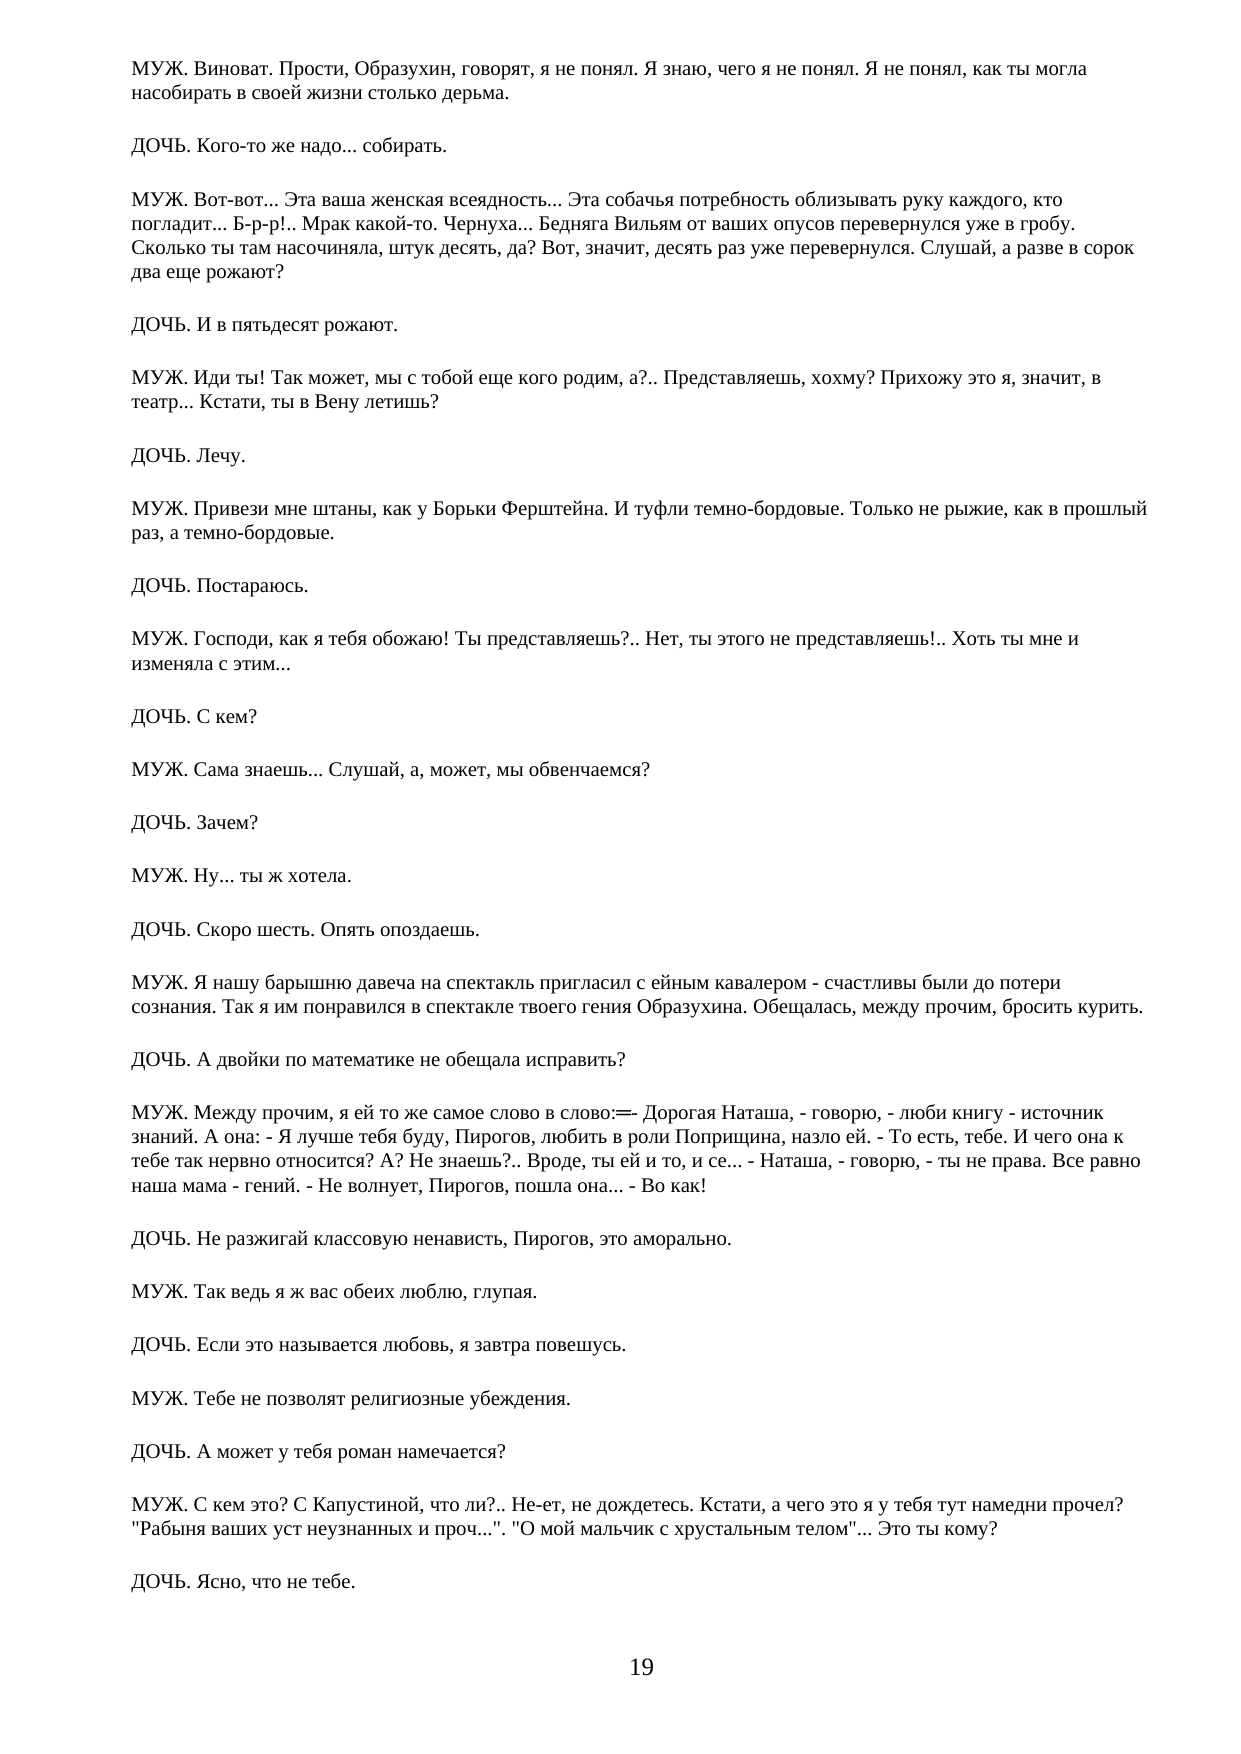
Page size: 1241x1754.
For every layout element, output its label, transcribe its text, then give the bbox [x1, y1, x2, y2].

text ДОЧЬ. Ясно, что не тебе. [131, 1569, 1152, 1593]
text ДОЧЬ. И в пятьдесят рожают. [131, 312, 1152, 336]
text ДОЧЬ. Если это называется любовь, я завтра повешусь. [131, 1332, 1152, 1356]
text ДОЧЬ. Не разжигай классовую ненависть, Пирогов, это аморально. [131, 1226, 1152, 1250]
text ДОЧЬ. Лечу. [131, 443, 1152, 467]
text МУЖ. Привези мне штаны, как у Борьки Ферштейна. И туфли темно-бордовые. Только не рыжие, как в прошлый раз, а темно-бордовые. [131, 496, 1152, 544]
text МУЖ. Так ведь я ж вас обеих люблю, глупая. [131, 1279, 1152, 1303]
text МУЖ. Виноват. Прости, Образухин, говорят, я не понял. Я знаю, чего я не понял. Я не понял, как ты могла насобирать в своей жизни столько дерьма. [131, 56, 1152, 104]
text МУЖ. Господи, как я тебя обожаю! Ты представляешь?.. Нет, ты этого не представляешь!.. Хоть ты мне и изменяла с этим... [131, 626, 1152, 674]
text ДОЧЬ. Кого-то же надо... собирать. [131, 133, 1152, 157]
text МУЖ. Ну... ты ж хотела. [131, 863, 1152, 887]
text МУЖ. Между прочим, я ей то же самое слово в слово:═- Дорогая Наташа, - говорю, - люби книгу - источник знаний. А она: - Я лучше тебя буду, Пирогов, любить в роли Поприщина, назло ей. - То есть, тебе. И чего она к тебе так нервно относится? А? Не знаешь?.. Вроде, ты ей и то, и се... - Наташа, - говорю, - ты не права. Все равно наша мама - гений. - Не волнует, Пирогов, пошла она... - Во как! [131, 1100, 1152, 1197]
text МУЖ. Я нашу барышню давеча на спектакль пригласил с ейным кавалером - счастливы были до потери сознания. Так я им понравился в спектакле твоего гения Образухина. Обещалась, между прочим, бросить курить. [131, 970, 1152, 1018]
text ДОЧЬ. А может у тебя роман намечается? [131, 1439, 1152, 1463]
text МУЖ. Сама знаешь... Слушай, а, может, мы обвенчаемся? [131, 757, 1152, 781]
text ДОЧЬ. Скоро шесть. Опять опоздаешь. [131, 917, 1152, 941]
text МУЖ. Иди ты! Так может, мы с тобой еще кого родим, а?.. Представляешь, хохму? Прихожу это я, значит, в театр... Кстати, ты в Вену летишь? [131, 365, 1152, 413]
text ДОЧЬ. Постараюсь. [131, 573, 1152, 597]
text МУЖ. С кем это? С Капустиной, что ли?.. Не-ет, не дождетесь. Кстати, а чего это я у тебя тут намедни прочел? "Рабыня ваших уст неузнанных и проч...". "О мой мальчик с хрустальным телом"... Это ты кому? [131, 1492, 1152, 1540]
text ДОЧЬ. А двойки по математике не обещала исправить? [131, 1047, 1152, 1071]
text ДОЧЬ. Зачем? [131, 810, 1152, 834]
text МУЖ. Тебе не позволят религиозные убеждения. [131, 1385, 1152, 1409]
text МУЖ. Вот-вот... Эта ваша женская всеядность... Эта собачья потребность облизывать руку каждого, кто погладит... Б-р-р!.. Мрак какой-то. Чернуха... Бедняга Вильям от ваших опусов перевернулся уже в гробу. Сколько ты там насочиняла, штук десять, да? Вот, значит, десять раз уже перевернулся. Слушай, а разве в сорок два еще рожают? [131, 187, 1152, 283]
text ДОЧЬ. С кем? [131, 704, 1152, 728]
